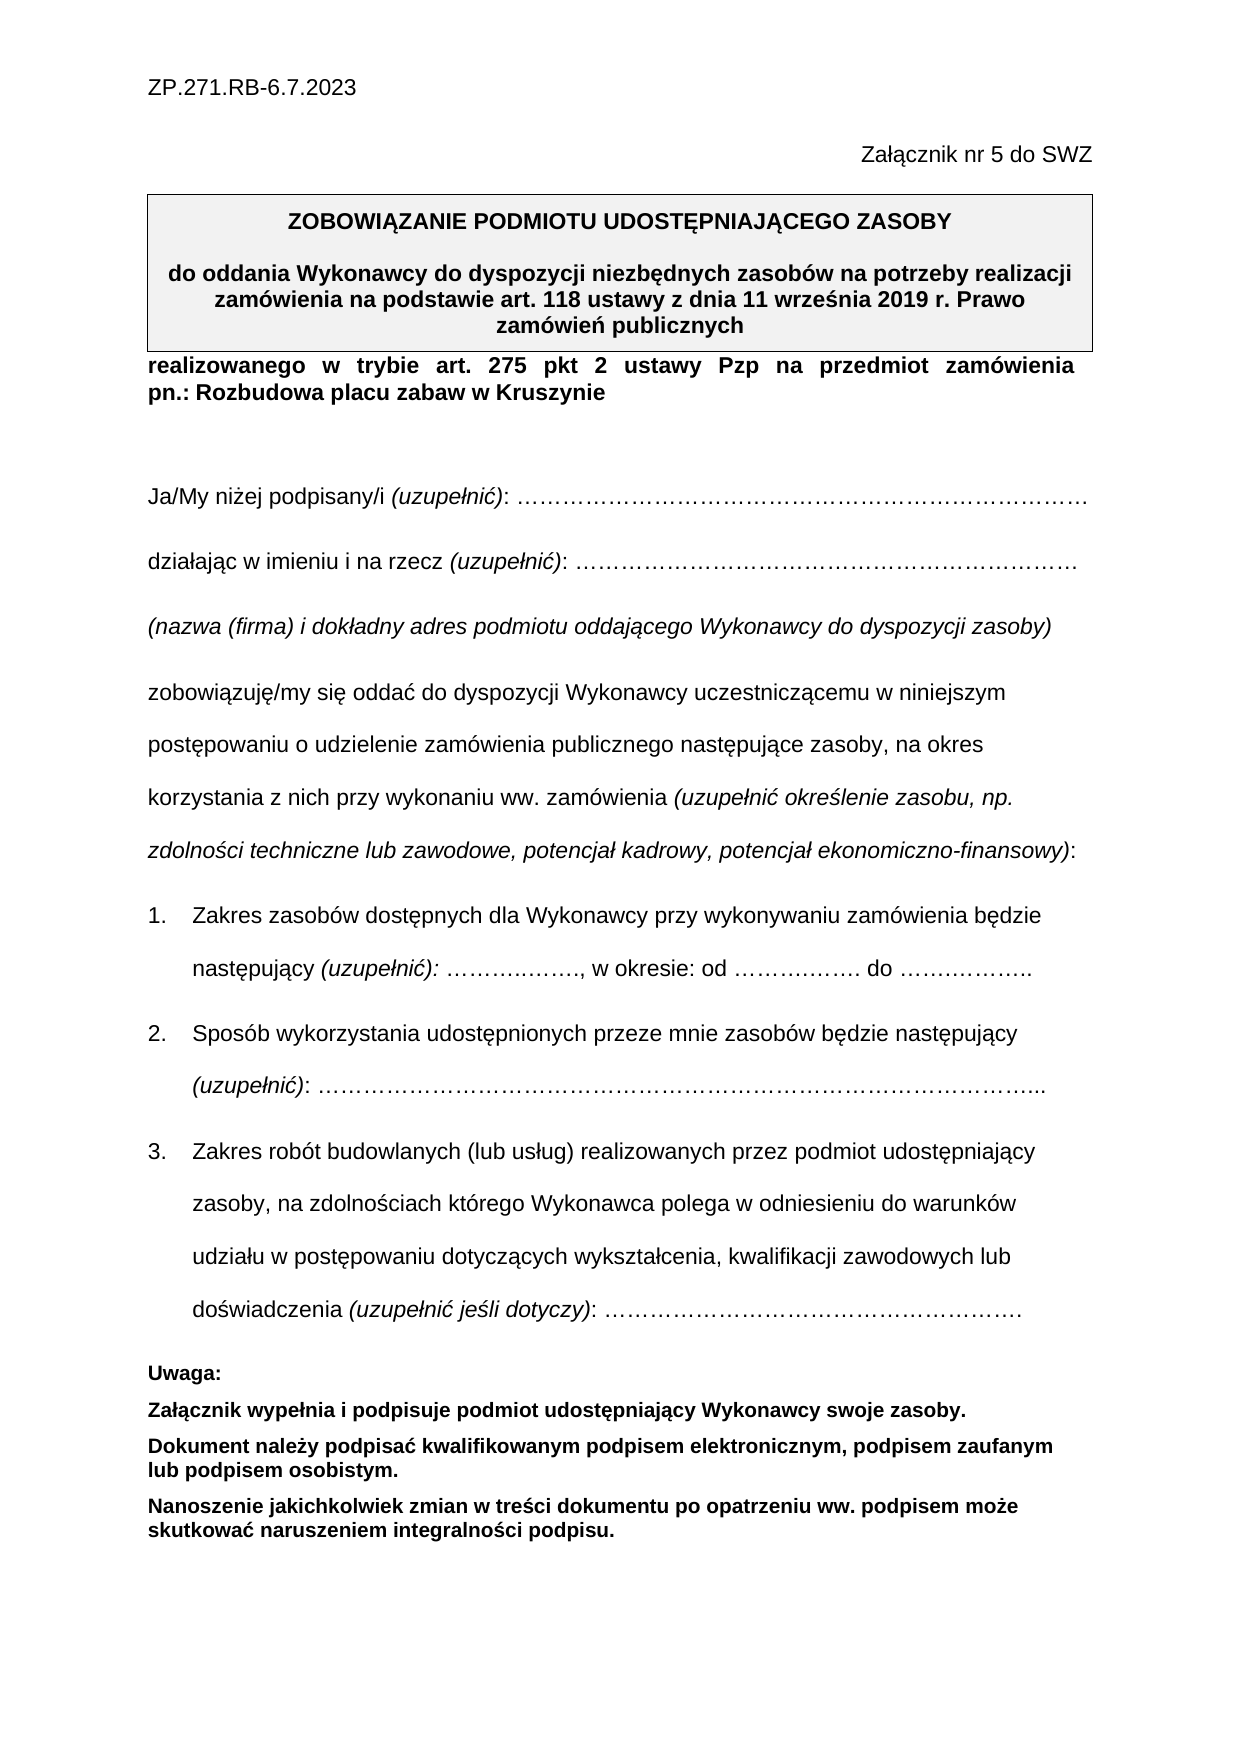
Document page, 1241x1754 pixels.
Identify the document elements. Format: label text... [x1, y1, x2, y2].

table_header ZOBOWIĄZANIE PODMIOTU UDOSTĘPNIAJĄCEGO ZASOBY do oddania Wykonawcy do dyspozycji niezbędnych zasobów na potrzeby realizacji zamówienia na podstawie art. 118 ustawy z dnia 11 września 2019 r. Prawo zamówień publicznych [148, 195, 1092, 351]
text Ja/My niżej podpisany/i (uzupełnić): ………………………………………………………………… [148, 430, 1092, 509]
text Załącznik nr 5 do SWZ [738, 141, 1092, 168]
text zobowiązuję/my się oddać do dyspozycji Wykonawcy uczestniczącemu w niniejszym postępowaniu o udzielenie zamówienia publicznego następujące zasoby, na okres korzystania z nich przy wykonaniu ww. zamówienia (uzupełnić określenie zasobu, np. zdolności techniczne lub zawodowe, potencjał kadrowy, potencjał ekonomiczno-finansowy): [148, 678, 1092, 863]
text działając w imieniu i na rzecz (uzupełnić): ………………………………………………………… [148, 548, 1092, 574]
text Uwaga: [148, 1361, 1092, 1385]
list Zakres zasobów dostępnych dla Wykonawcy przy wykonywaniu zamówienia będzie następujący (uzupełnić): ………..……., w okresie: od ……….……. do …….……….. [148, 902, 1092, 981]
text (nazwa (firma) i dokładny adres podmiotu oddającego Wykonawcy do dyspozycji zasoby) [148, 613, 1092, 639]
text Dokument należy podpisać kwalifikowanym podpisem elektronicznym, podpisem zaufanym lub podpisem osobistym. [148, 1434, 1087, 1482]
text realizowanego w trybie art. 275 pkt 2 ustawy Pzp na przedmiot zamówienia pn.: Rozbudowa placu zabaw w Kruszynie [148, 352, 1092, 405]
list Sposób wykorzystania udostępnionych przeze mnie zasobów będzie następujący (uzupełnić): …………………………………………………………………………………... [148, 1020, 1092, 1099]
text Załącznik wypełnia i podpisuje podmiot udostępniający Wykonawcy swoje zasoby. [148, 1397, 1092, 1421]
text Nanoszenie jakichkolwiek zmian w treści dokumentu po opatrzeniu ww. podpisem może skutkować naruszeniem integralności podpisu. [148, 1494, 1092, 1542]
list Zakres robót budowlanych (lub usług) realizowanych przez podmiot udostępniający zasoby, na zdolnościach którego Wykonawca polega w odniesieniu do warunków udziału w postępowaniu dotyczących wykształcenia, kwalifikacji zawodowych lub doświadczenia (uzupełnić jeśli dotyczy): ………………………………………………. [148, 1138, 1092, 1322]
